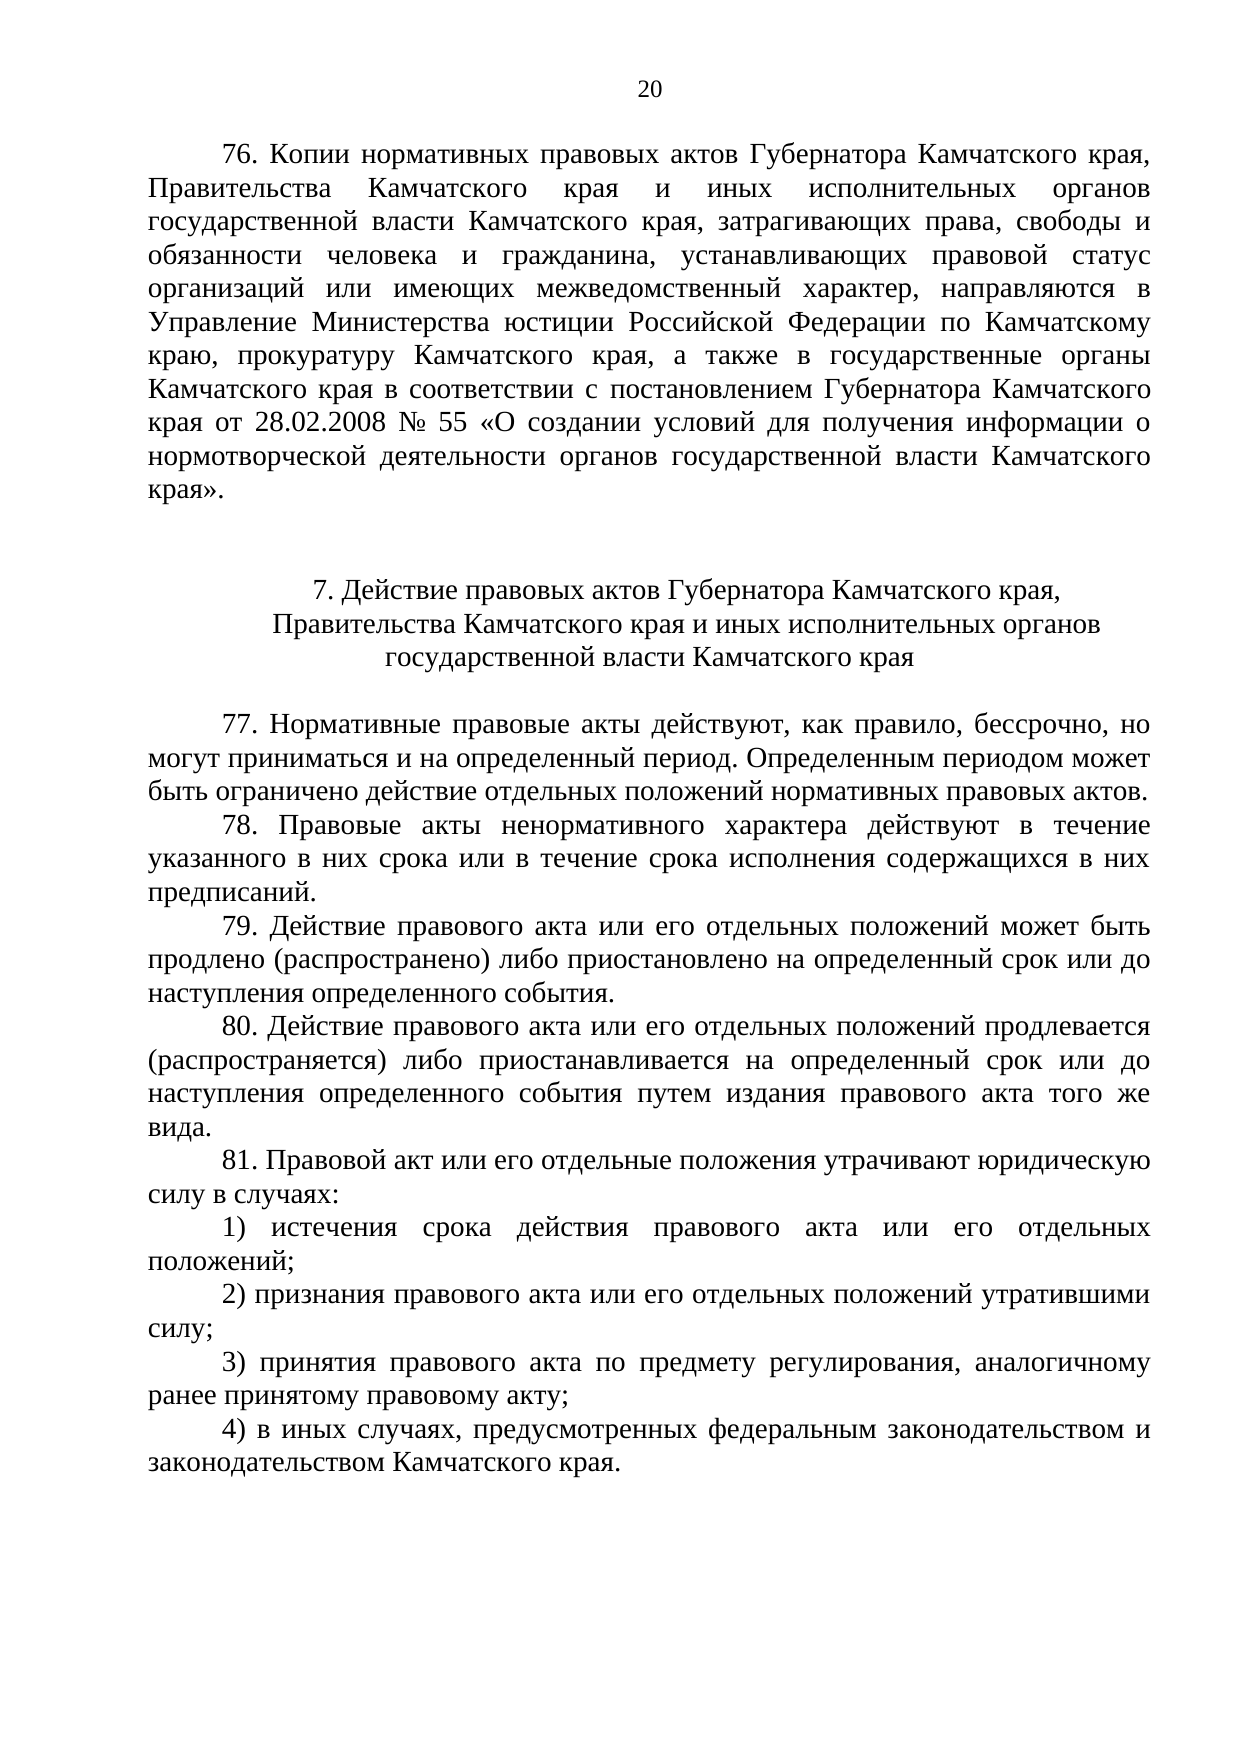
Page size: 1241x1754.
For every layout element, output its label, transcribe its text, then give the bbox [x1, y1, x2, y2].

text 7. Действие правовых актов Губернатора Камчатского края, [148, 572, 1152, 606]
text 4) в иных случаях, предусмотренных федеральным законодательством и законодательством Камчатского края. [148, 1411, 1152, 1478]
text 79. Действие правового акта или его отдельных положений может быть продлено (распространено) либо приостановлено на определенный срок или до наступления определенного события. [148, 908, 1152, 1008]
text 76. Копии нормативных правовых актов Губернатора Камчатского края, Правительства Камчатского края и иных исполнительных органов государственной власти Камчатского края, затрагивающих права, свободы и обязанности человека и гражданина, устанавливающих правовой статус организаций или имеющих межведомственный характер, направляются в Управление Министерства юстиции Российской Федерации по Камчатскому краю, прокуратуру Камчатского края, а также в государственные органы Камчатского края в соответствии с постановлением Губернатора Камчатского края от 28.02.2008 № 55 «О создании условий для получения информации о нормотворческой деятельности органов государственной власти Камчатского края». [148, 136, 1152, 505]
text 3) принятия правового акта по предмету регулирования, аналогичному ранее принятому правовому акту; [148, 1344, 1152, 1411]
text 77. Нормативные правовые акты действуют, как правило, бессрочно, но могут приниматься и на определенный период. Определенным периодом может быть ограничено действие отдельных положений нормативных правовых актов. [148, 706, 1152, 807]
text 1) истечения срока действия правового акта или его отдельных положений; [148, 1209, 1152, 1277]
text 2) признания правового акта или его отдельных положений утратившими силу; [148, 1277, 1152, 1344]
text Правительства Камчатского края и иных исполнительных органов государственной власти Камчатского края [148, 606, 1152, 673]
text 81. Правовой акт или его отдельные положения утрачивают юридическую силу в случаях: [148, 1142, 1152, 1209]
text 78. Правовые акты ненормативного характера действуют в течение указанного в них срока или в течение срока исполнения содержащихся в них предписаний. [148, 807, 1152, 908]
text 80. Действие правового акта или его отдельных положений продлевается (распространяется) либо приостанавливается на определенный срок или до наступления определенного события путем издания правового акта того же вида. [148, 1008, 1152, 1142]
